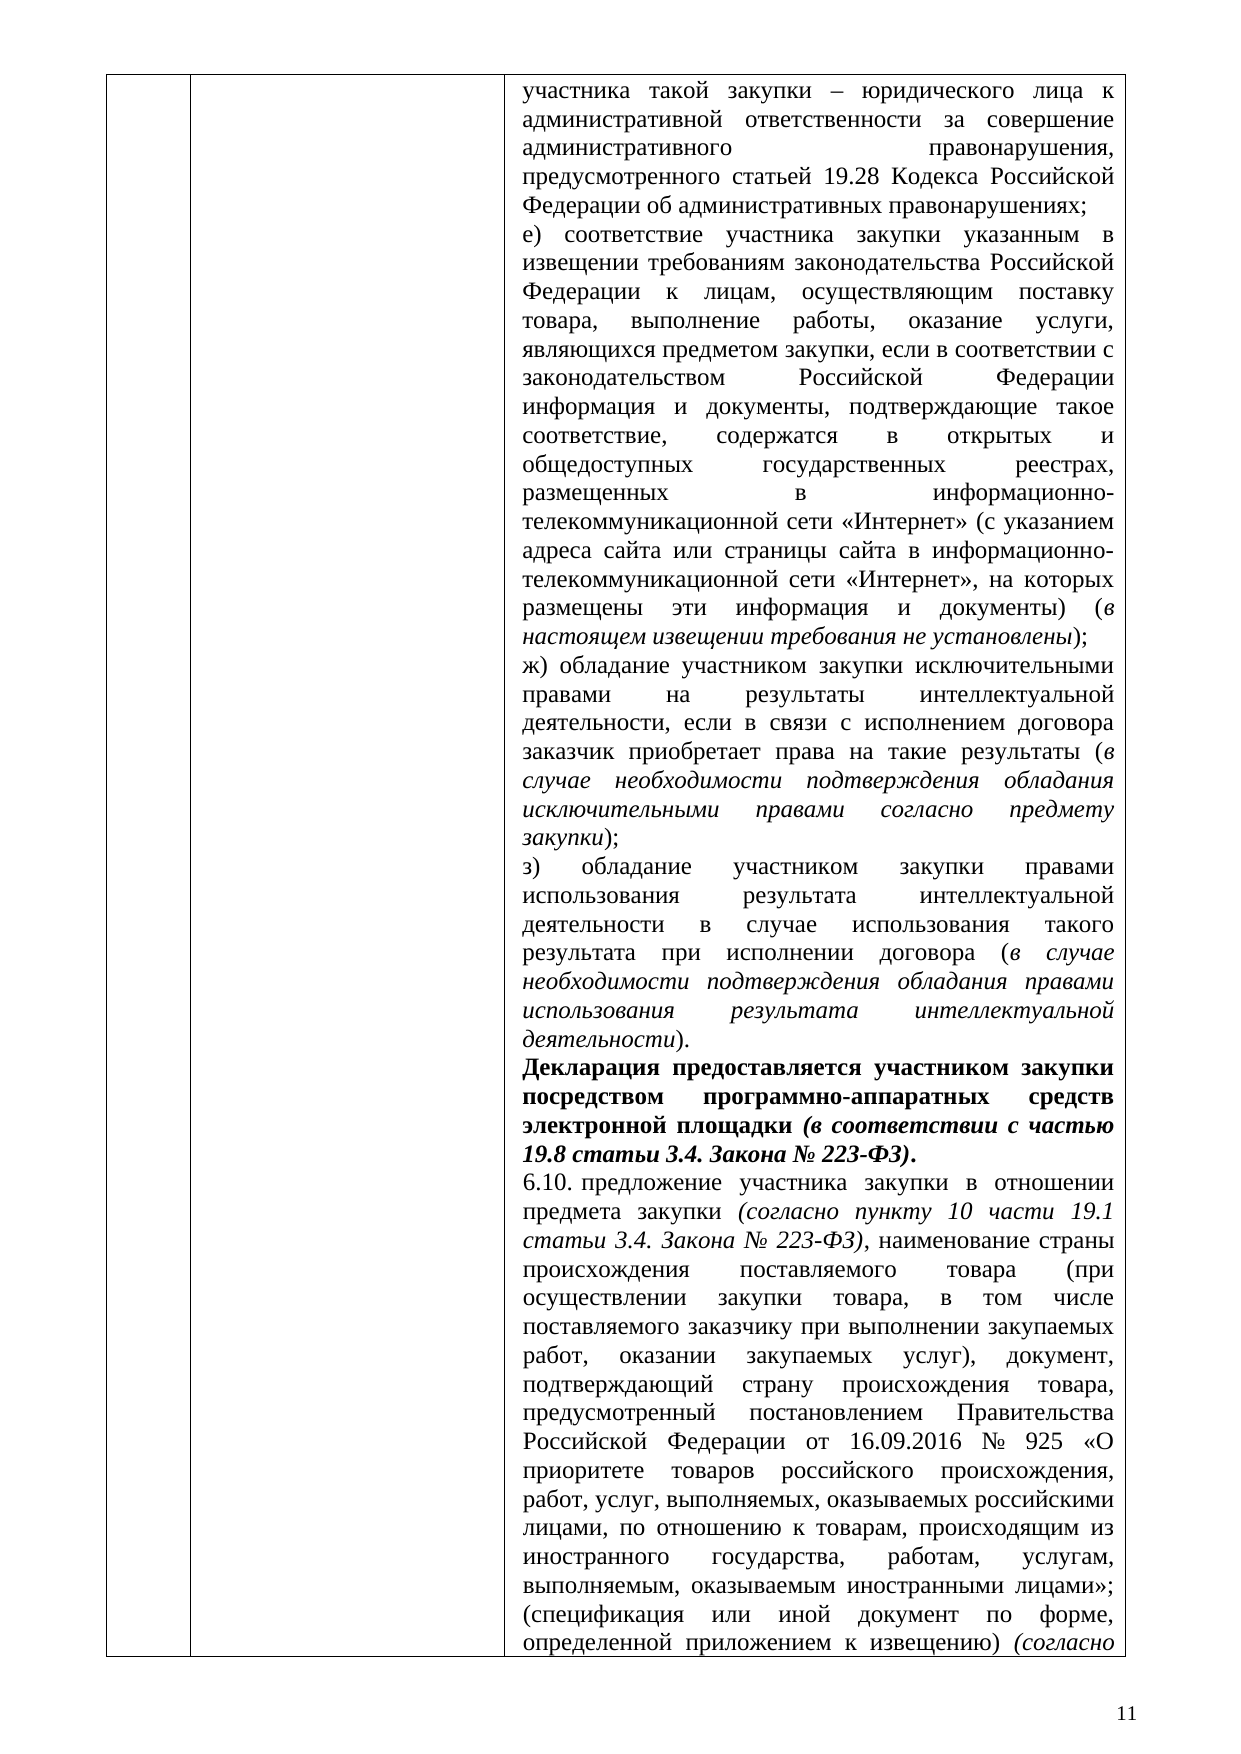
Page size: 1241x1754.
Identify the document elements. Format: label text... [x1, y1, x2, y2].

table_cell 6 [107, 75, 190, 1656]
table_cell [191, 75, 504, 1656]
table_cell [505, 75, 1125, 1656]
